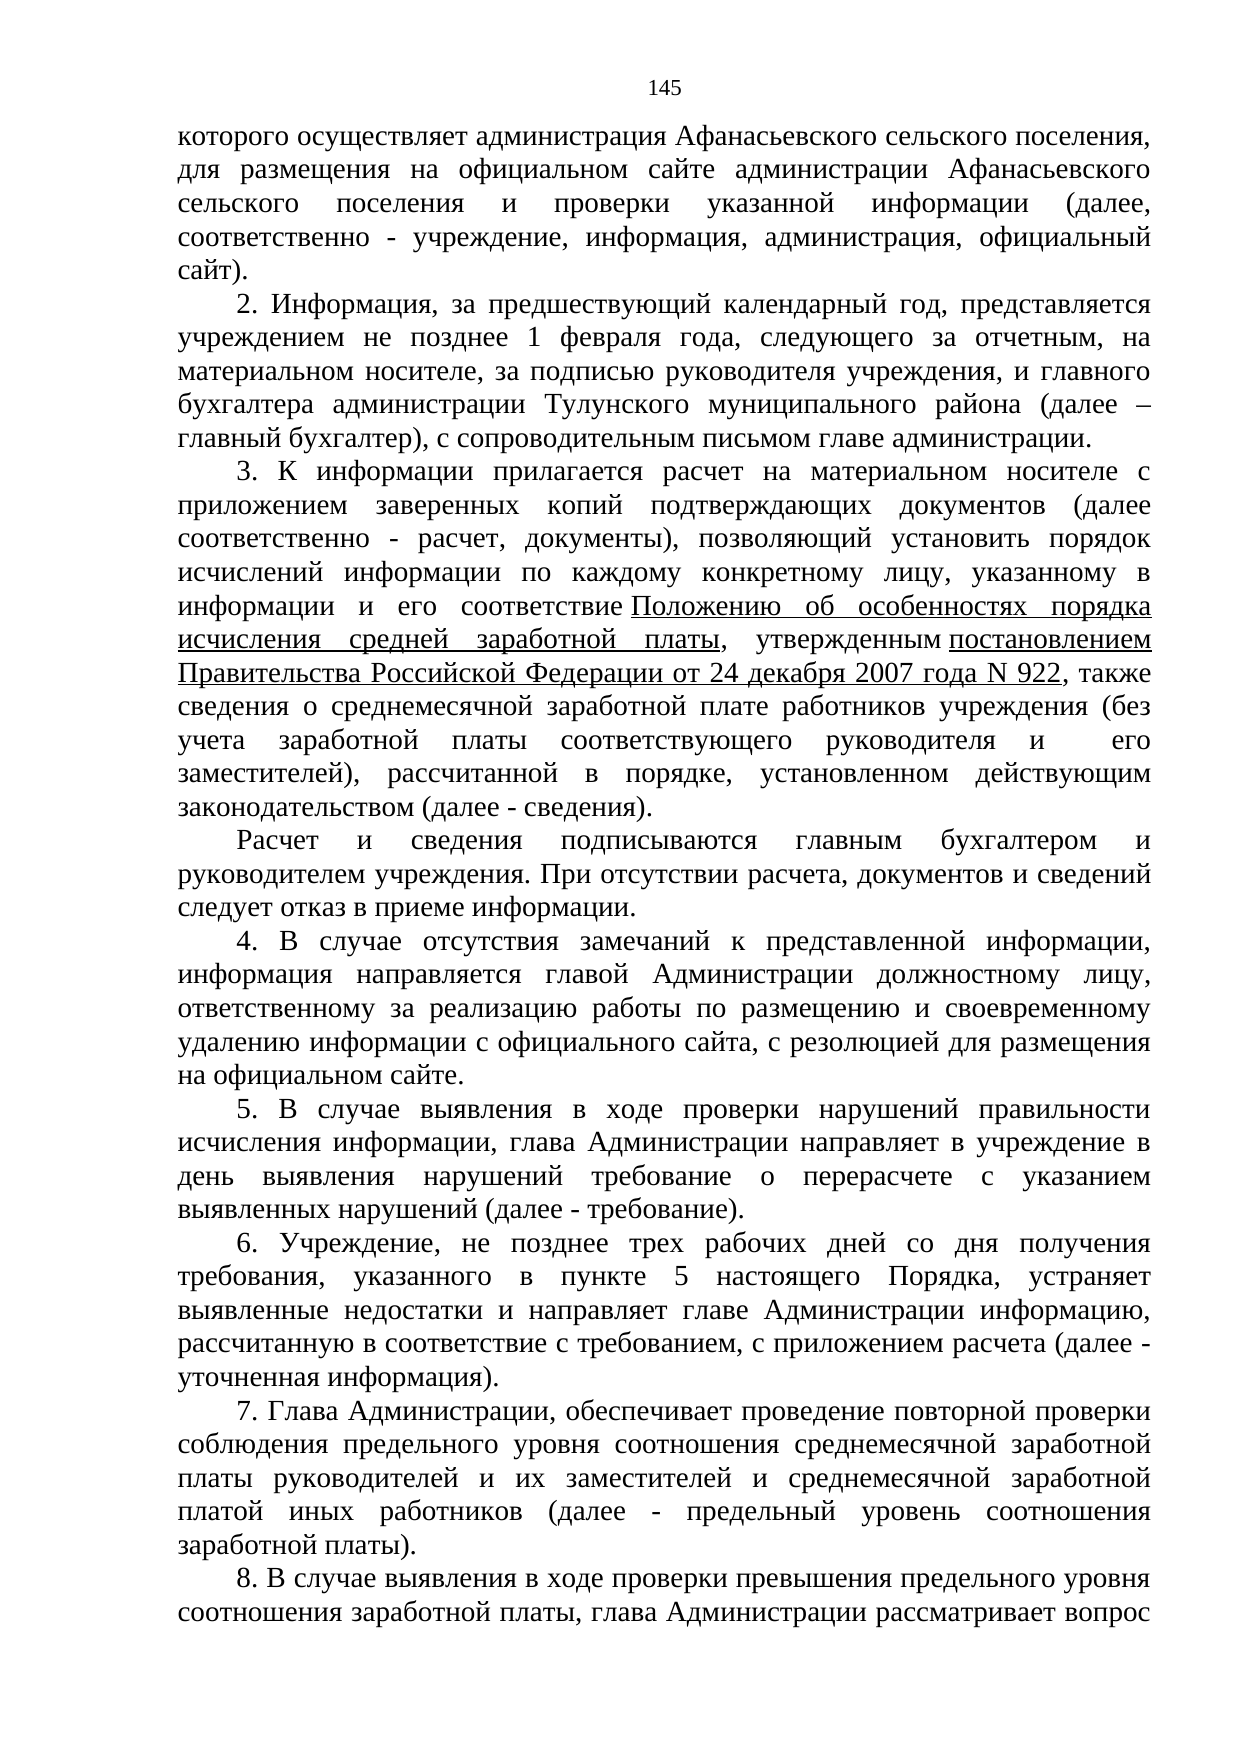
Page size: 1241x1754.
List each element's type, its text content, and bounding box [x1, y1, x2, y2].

text 2. Информация, за предшествующий календарный год, представляется учреждением не позднее 1 февраля года, следующего за отчетным, на материальном носителе, за подписью руководителя учреждения, и главного бухгалтера администрации Тулунского муниципального района (далее – главный бухгалтер), с сопроводительным письмом главе администрации. [177, 286, 1152, 453]
text 3. К информации прилагается расчет на материальном носителе с приложением заверенных копий подтверждающих документов (далее соответственно - расчет, документы), позволяющий установить порядок исчислений информации по каждому конкретному лицу, указанному в информации и его соответствие Положению об особенностях порядка исчисления средней заработной платы, утвержденным постановлением Правительства Российской Федерации от 24 декабря 2007 года N 922, также сведения о среднемесячной заработной плате работников учреждения (без учета заработной платы соответствующего руководителя и его заместителей), рассчитанной в порядке, установленном действующим законодательством (далее - сведения). [177, 453, 1152, 822]
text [177, 1560, 1152, 1627]
text 4. В случае отсутствия замечаний к представленной информации, информация направляется главой Администрации должностному лицу, ответственному за реализацию работы по размещению и своевременному удалению информации с официального сайта, с резолюцией для размещения на официальном сайте. [177, 923, 1152, 1091]
text Расчет и сведения подписываются главным бухгалтером и руководителем учреждения. При отсутствии расчета, документов и сведений следует отказ в приеме информации. [177, 822, 1152, 923]
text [177, 118, 1152, 286]
text 5. В случае выявления в ходе проверки нарушений правильности исчисления информации, глава Администрации направляет в учреждение в день выявления нарушений требование о перерасчете с указанием выявленных нарушений (далее - требование). [177, 1091, 1152, 1225]
text 6. Учреждение, не позднее трех рабочих дней со дня получения требования, указанного в пункте 5 настоящего Порядка, устраняет выявленные недостатки и направляет главе Администрации информацию, рассчитанную в соответствие с требованием, с приложением расчета (далее - уточненная информация). [177, 1225, 1152, 1393]
text 7. Глава Администрации, обеспечивает проведение повторной проверки соблюдения предельного уровня соотношения среднемесячной заработной платы руководителей и их заместителей и среднемесячной заработной платой иных работников (далее - предельный уровень соотношения заработной платы). [177, 1393, 1152, 1560]
